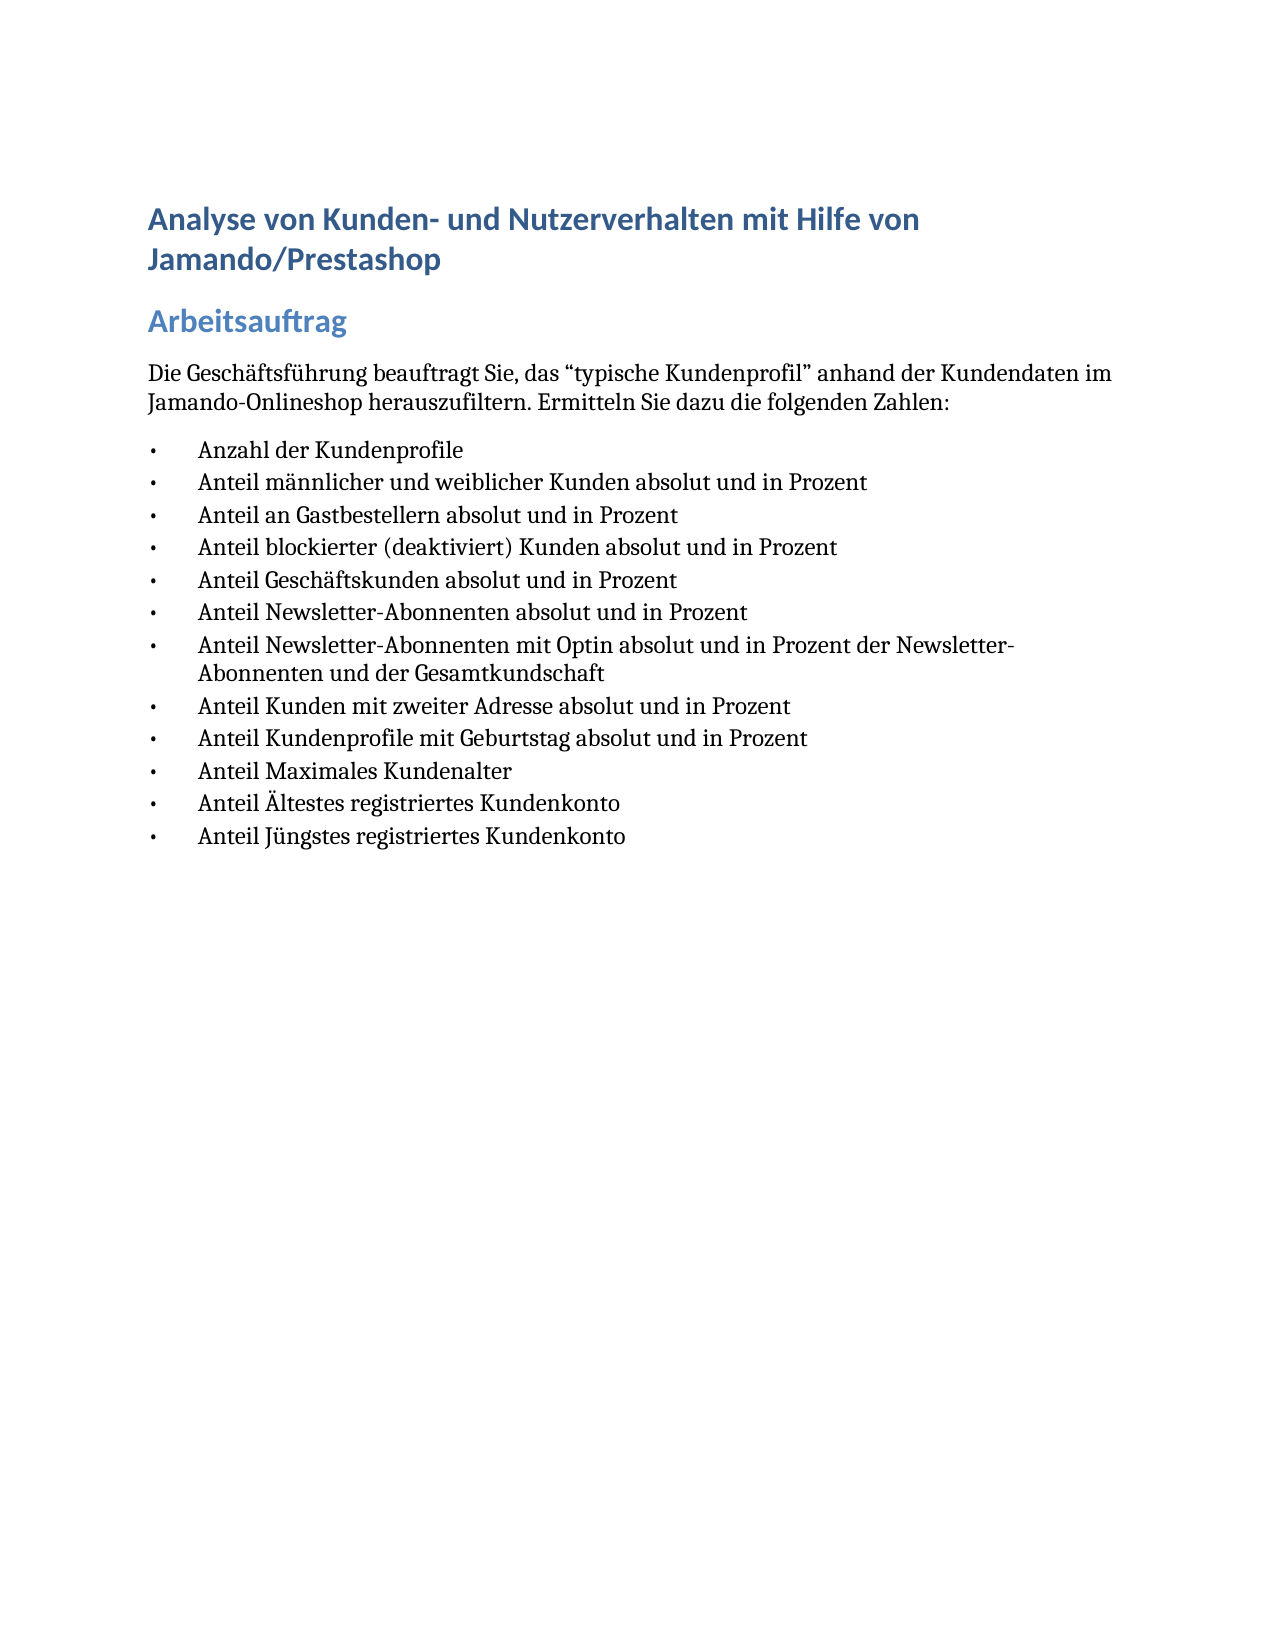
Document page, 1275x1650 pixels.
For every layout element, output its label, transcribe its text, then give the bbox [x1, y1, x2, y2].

list Anteil Maximales Kundenalter [148, 757, 1127, 786]
list Anteil männlicher und weiblicher Kunden absolut und in Prozent [148, 468, 1127, 497]
list Anteil blockierter (deaktiviert) Kunden absolut und in Prozent [148, 533, 1127, 562]
list Anteil Geschäftskunden absolut und in Prozent [148, 566, 1127, 594]
list Anteil Jüngstes registriertes Kundenkonto [148, 822, 1127, 851]
list Anteil Ältestes registriertes Kundenkonto [148, 789, 1127, 818]
list Anteil an Gastbestellern absolut und in Prozent [148, 501, 1127, 529]
subtitle Analyse von Kunden- und Nutzerverhalten mit Hilfe von Jamando/Prestashop [148, 198, 1127, 279]
list Anteil Kunden mit zweiter Adresse absolut und in Prozent [148, 692, 1127, 721]
list Anteil Newsletter-Abonnenten absolut und in Prozent [148, 598, 1127, 627]
subtitle Arbeitsauftrag [148, 300, 1127, 341]
list Anteil Kundenprofile mit Geburtstag absolut und in Prozent [148, 724, 1127, 753]
text Die Geschäftsführung beauftragt Sie, das “typische Kundenprofil” anhand der Kundendaten im Jamando-Onlineshop herauszufiltern. Ermitteln Sie dazu die folgenden Zahlen: [148, 359, 1127, 417]
list Anteil Newsletter-Abonnenten mit Optin absolut und in Prozent der Newsletter-Abonnenten und der Gesamtkundschaft [148, 631, 1127, 688]
list Anzahl der Kundenprofile [148, 436, 1127, 464]
